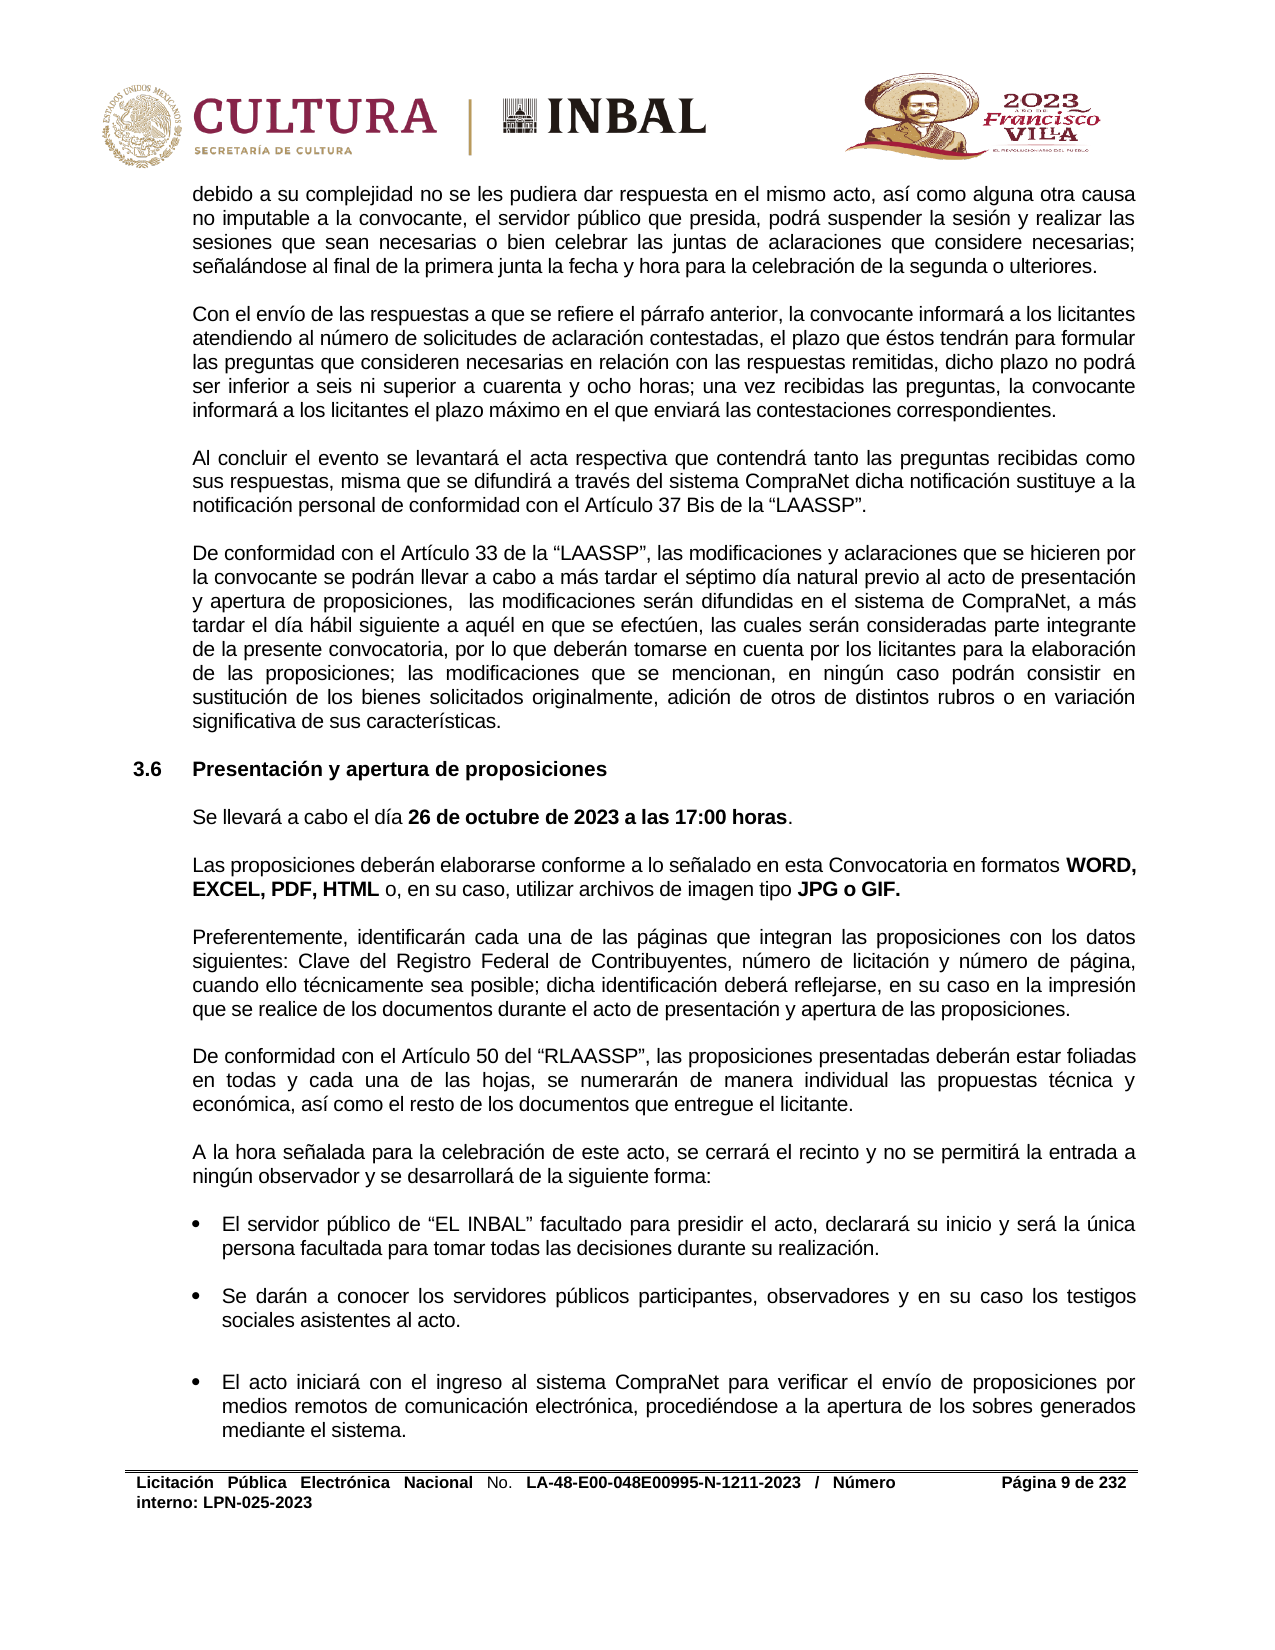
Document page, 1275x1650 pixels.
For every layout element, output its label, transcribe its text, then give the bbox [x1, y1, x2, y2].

picture [85, 73, 715, 180]
list El acto iniciará con el ingreso al sistema CompraNet para verificar el envío de proposiciones por medios remotos de comunicación electrónica, procediéndose a la apertura de los sobres generados mediante el sistema. [192, 1369, 1137, 1442]
list El servidor público de “EL INBAL” facultado para presidir el acto, declarará su inicio y será la única persona facultada para tomar todas las decisiones durante su realización. [192, 1212, 1137, 1260]
picture [845, 73, 1101, 160]
text A la hora señalada para la celebración de este acto, se cerrará el recinto y no se permitirá la entrada a ningún observador y se desarrollará de la siguiente forma: [192, 1140, 1137, 1188]
text De conformidad con el Artículo 33 de la “LAASSP”, las modificaciones y aclaraciones que se hicieren por la convocante se podrán llevar a cabo a más tardar el séptimo día natural previo al acto de presentación y apertura de proposiciones, las modificaciones serán difundidas en el sistema de CompraNet, a más tardar el día hábil siguiente a aquél en que se efectúen, las cuales serán consideradas parte integrante de la presente convocatoria, por lo que deberán tomarse en cuenta por los licitantes para la elaboración de las proposiciones; las modificaciones que se mencionan, en ningún caso podrán consistir en sustitución de los bienes solicitados originalmente, adición de otros de distintos rubros o en variación significativa de sus características. [192, 541, 1137, 733]
text Al concluir el evento se levantará el acta respectiva que contendrá tanto las preguntas recibidas como sus respuestas, misma que se difundirá a través del sistema CompraNet dicha notificación sustituye a la notificación personal de conformidad con el Artículo 37 Bis de la “LAASSP”. [192, 445, 1137, 517]
text De conformidad con el Artículo 50 del “RLAASSP”, las proposiciones presentadas deberán estar foliadas en todas y cada una de las hojas, se numerarán de manera individual las propuestas técnica y económica, así como el resto de los documentos que entregue el licitante. [192, 1044, 1137, 1116]
list Presentación y apertura de proposiciones [133, 757, 1137, 781]
text Preferentemente, identificarán cada una de las páginas que integran las proposiciones con los datos siguientes: Clave del Registro Federal de Contribuyentes, número de licitación y número de página, cuando ello técnicamente sea posible; dicha identificación deberá reflejarse, en su caso en la impresión que se realice de los documentos durante el acto de presentación y apertura de las proposiciones. [192, 924, 1137, 1020]
text Se llevará a cabo el día 26 de octubre de 2023 a las 17:00 horas. [133, 805, 1137, 829]
list Se darán a conocer los servidores públicos participantes, observadores y en su caso los testigos sociales asistentes al acto. [192, 1284, 1137, 1332]
text Las proposiciones deberán elaborarse conforme a lo señalado en esta Convocatoria en formatos WORD, EXCEL, PDF, HTML o, en su caso, utilizar archivos de imagen tipo JPG o GIF. [192, 853, 1137, 901]
text Con el envío de las respuestas a que se refiere el párrafo anterior, la convocante informará a los licitantes atendiendo al número de solicitudes de aclaración contestadas, el plazo que éstos tendrán para formular las preguntas que consideren necesarias en relación con las respuestas remitidas, dicho plazo no podrá ser inferior a seis ni superior a cuarenta y ocho horas; una vez recibidas las preguntas, la convocante informará a los licitantes el plazo máximo en el que enviará las contestaciones correspondientes. [192, 302, 1137, 421]
